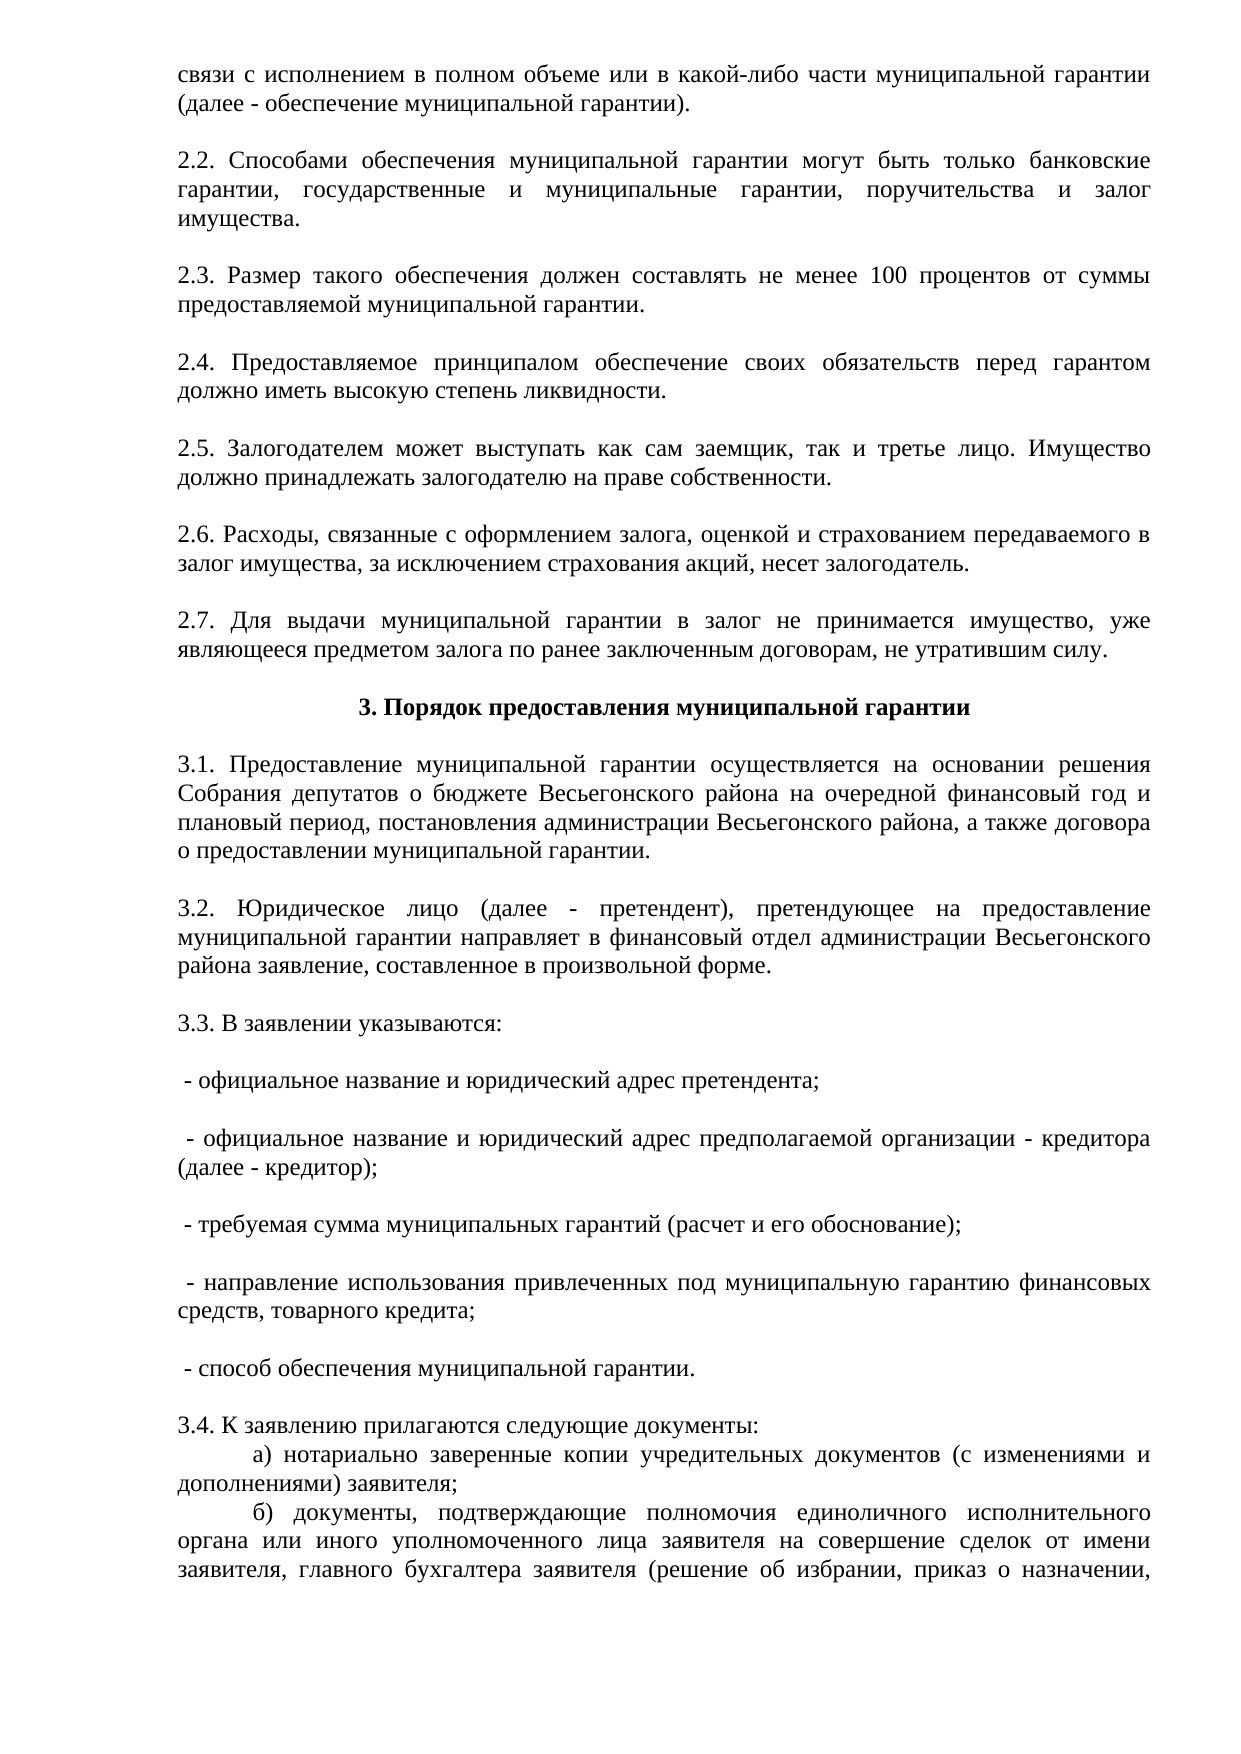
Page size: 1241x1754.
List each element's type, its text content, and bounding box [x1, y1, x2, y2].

text 2.7. Для выдачи муниципальной гарантии в залог не принимается имущество, уже являющееся предметом залога по ранее заключенным договорам, не утратившим силу. [177, 605, 1152, 663]
text 3.4. К заявлению прилагаются следующие документы: [177, 1410, 1152, 1439]
text а) нотариально заверенные копии учредительных документов (с изменениями и дополнениями) заявителя; [177, 1439, 1152, 1497]
text 2.6. Расходы, связанные с оформлением залога, оценкой и страхованием передаваемого в залог имущества, за исключением страхования акций, несет залогодатель. [177, 519, 1152, 577]
text 2.2. Способами обеспечения муниципальной гарантии могут быть только банковские гарантии, государственные и муниципальные гарантии, поручительства и залог имущества. [177, 145, 1152, 232]
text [177, 1497, 1152, 1583]
text 2.3. Размер такого обеспечения должен составлять не менее 100 процентов от суммы предоставляемой муниципальной гарантии. [177, 260, 1152, 318]
text - способ обеспечения муниципальной гарантии. [177, 1353, 1152, 1382]
text 2.5. Залогодателем может выступать как сам заемщик, так и третье лицо. Имущество должно принадлежать залогодателю на праве собственности. [177, 433, 1152, 490]
text - официальное название и юридический адрес претендента; [177, 1065, 1152, 1094]
text - официальное название и юридический адрес предполагаемой организации - кредитора (далее - кредитор); [177, 1123, 1152, 1180]
text - направление использования привлеченных под муниципальную гарантию финансовых средств, товарного кредита; [177, 1267, 1152, 1324]
text 2.4. Предоставляемое принципалом обеспечение своих обязательств перед гарантом должно иметь высокую степень ликвидности. [177, 347, 1152, 404]
text 3. Порядок предоставления муниципальной гарантии [177, 692, 1152, 720]
text 3.3. В заявлении указываются: [177, 1008, 1152, 1037]
text 3.1. Предоставление муниципальной гарантии осуществляется на основании решения Собрания депутатов о бюджете Весьегонского района на очередной финансовый год и плановый период, постановления администрации Весьегонского района, а также договора о предоставлении муниципальной гарантии. [177, 749, 1152, 864]
text 3.2. Юридическое лицо (далее - претендент), претендующее на предоставление муниципальной гарантии направляет в финансовый отдел администрации Весьегонского района заявление, составленное в произвольной форме. [177, 893, 1152, 979]
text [177, 59, 1152, 117]
text - требуемая сумма муниципальных гарантий (расчет и его обоснование); [177, 1209, 1152, 1238]
